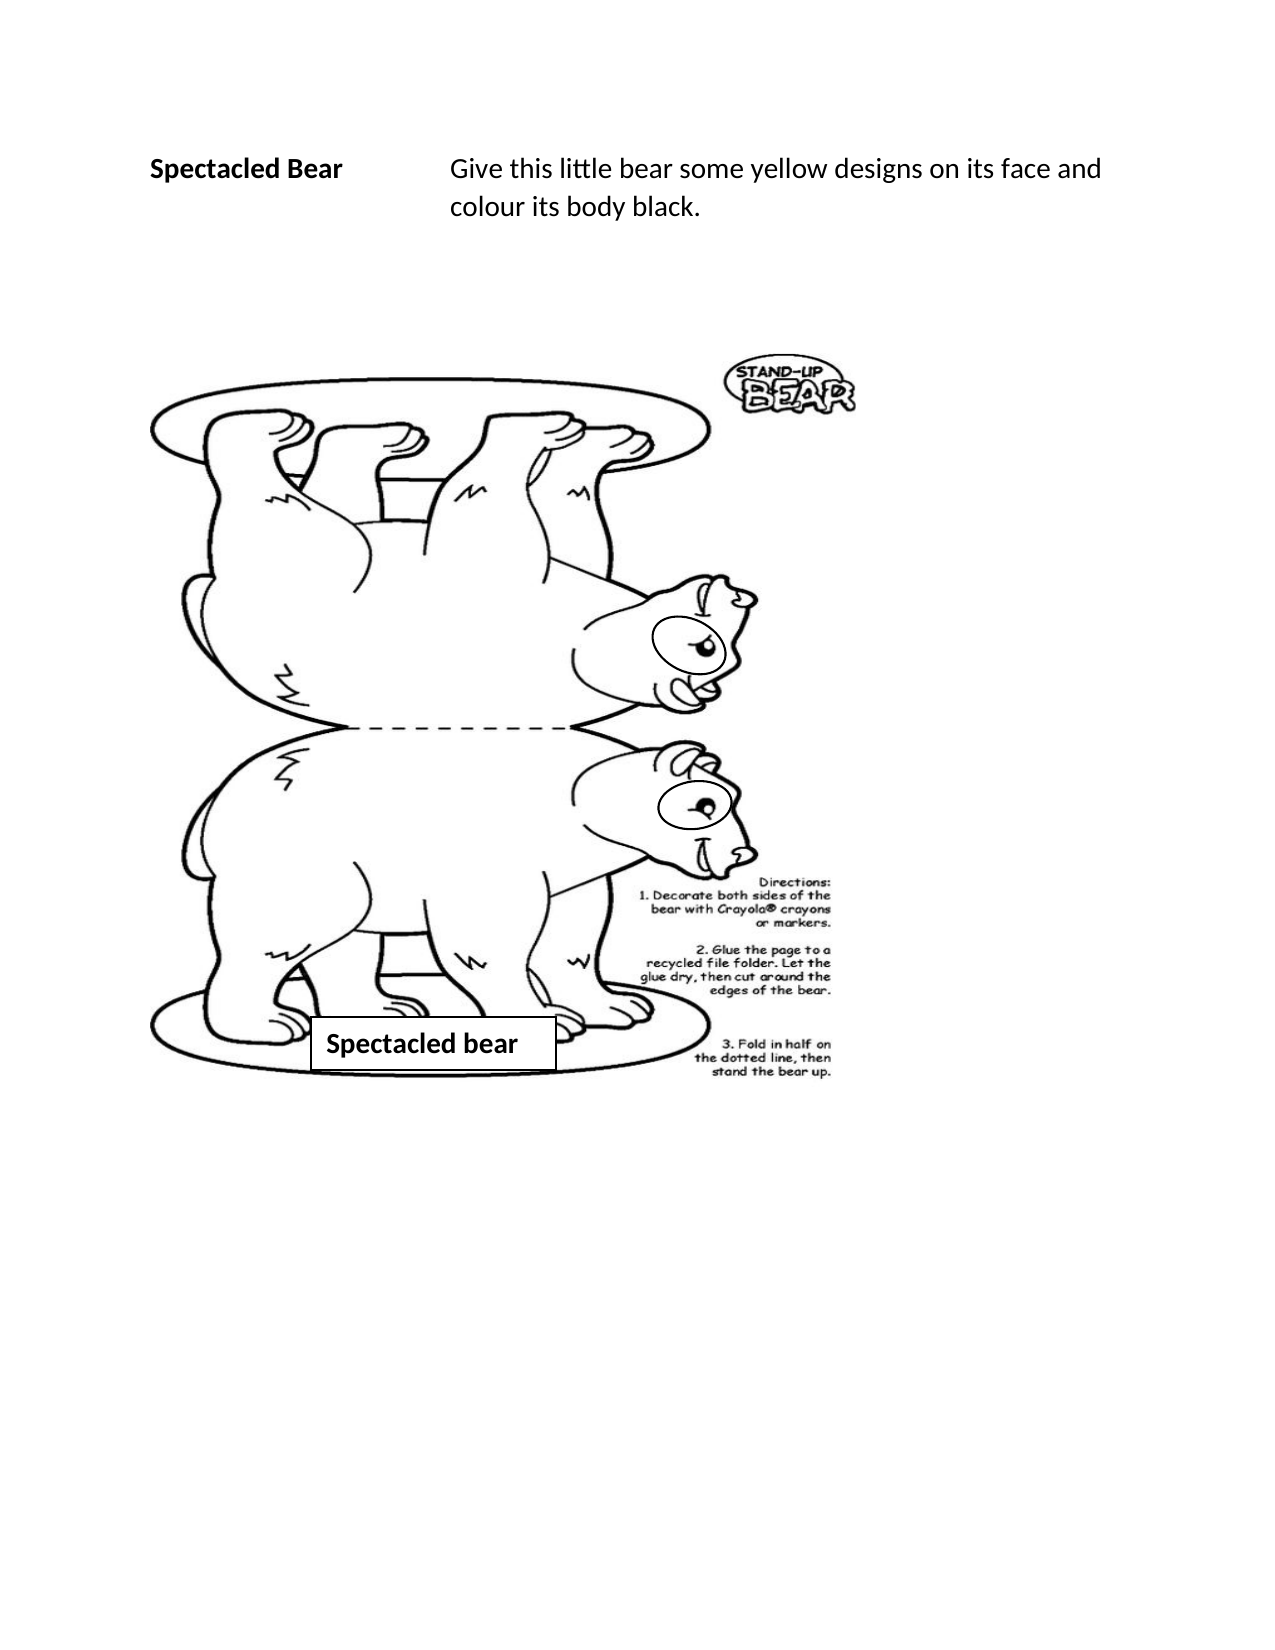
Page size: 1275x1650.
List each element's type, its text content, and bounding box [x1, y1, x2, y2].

text Spectacled Bear Give this little bear some yellow designs on its face and colour its body black. [150, 150, 1125, 224]
picture [150, 353, 856, 1089]
